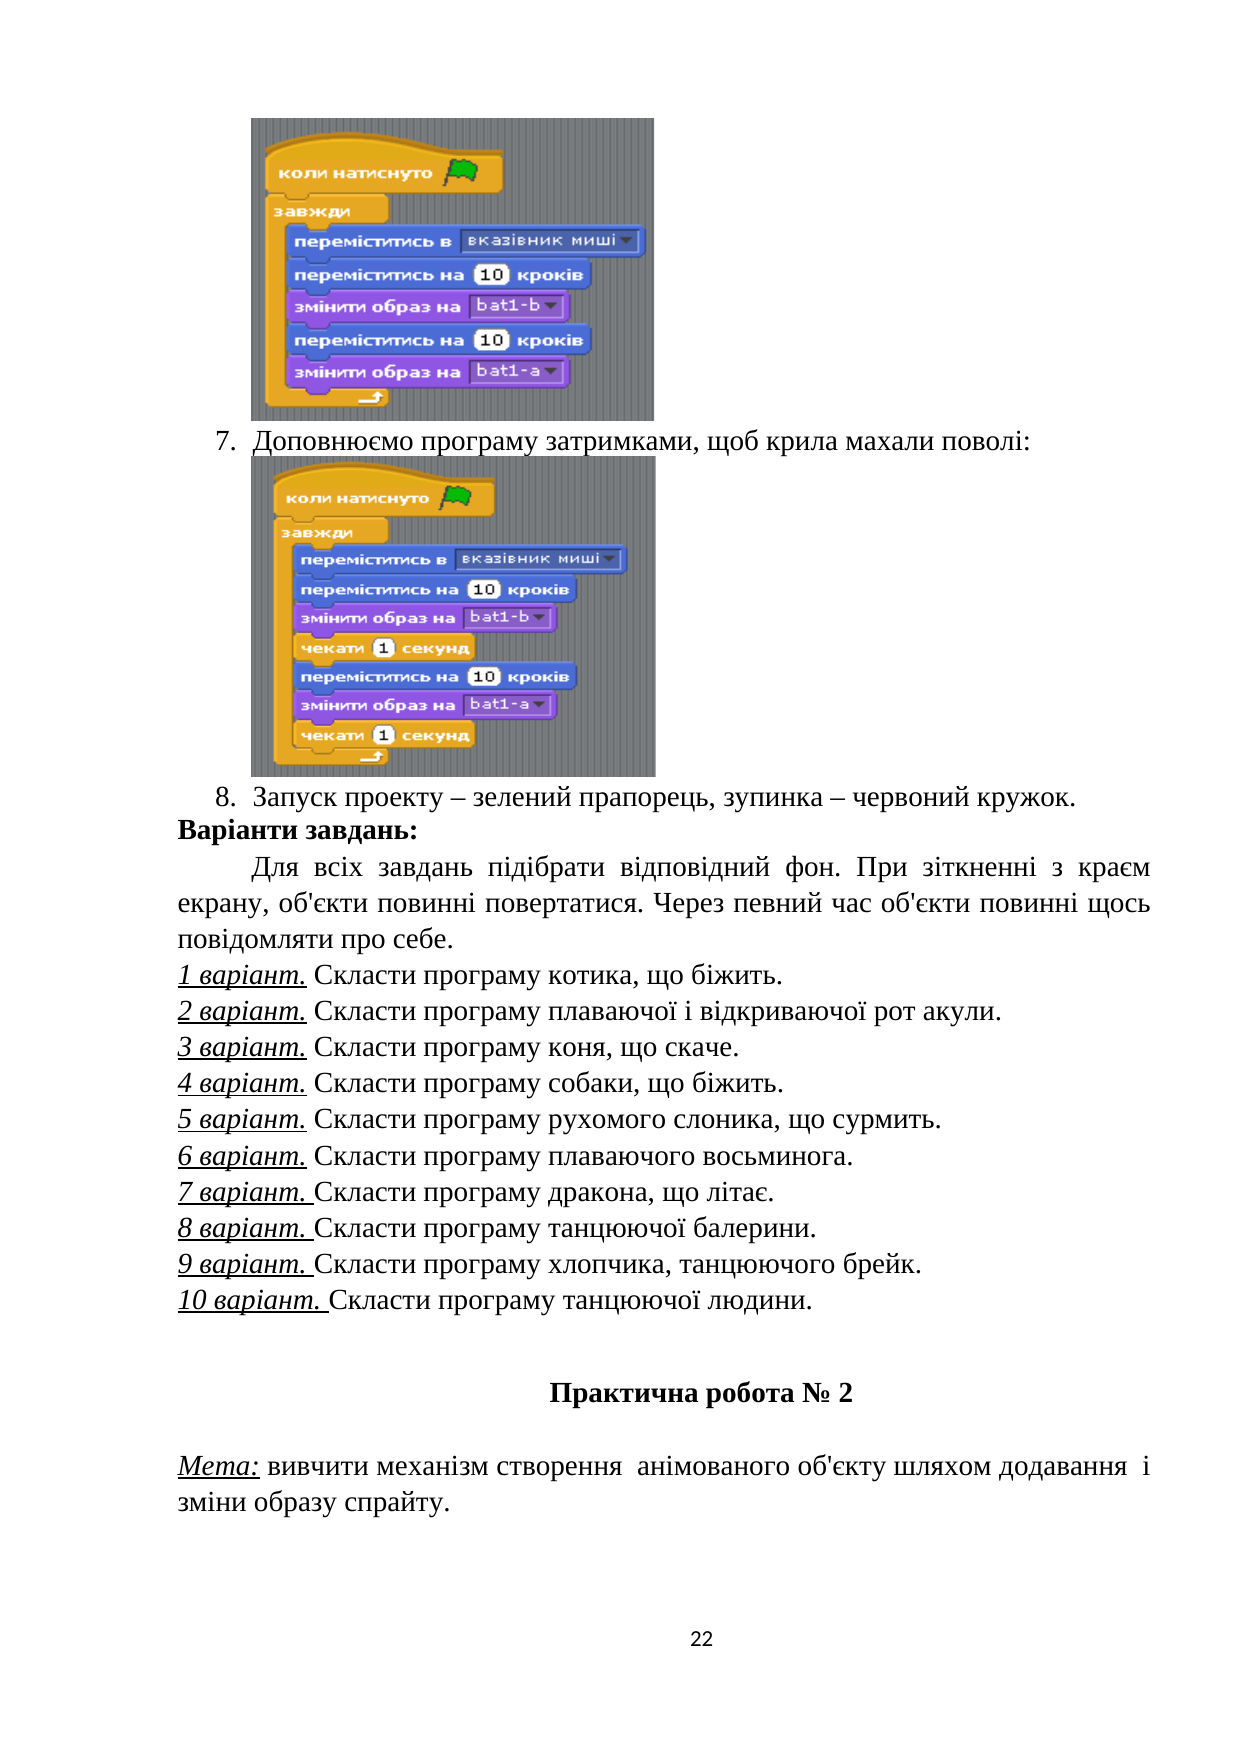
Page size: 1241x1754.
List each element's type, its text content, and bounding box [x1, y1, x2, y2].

text 3 варіант. Скласти програму коня, що скаче. [177, 1029, 1152, 1063]
list Запуск проекту – зелений прапорець, зупинка – червоний кружок. [215, 779, 1152, 812]
text 10 варіант. Скласти програму танцюючої людини. [177, 1282, 1152, 1316]
list Доповнюємо програму затримками, щоб крила махали поволі: [215, 423, 1152, 456]
text Для всіх завдань підібрати відповідний фон. При зіткненні з краєм екрану, об'єкти повинні повертатися. Через певний час об'єкти повинні щось повідомляти про себе. [177, 849, 1152, 954]
text 7 варіант. Скласти програму дракона, що літає. [177, 1174, 1152, 1207]
text 5 варіант. Скласти програму рухомого слоника, що сурмить. [177, 1102, 1152, 1135]
text 8 варіант. Скласти програму танцюючої балерини. [177, 1210, 1152, 1244]
text Варіанти завдань: [177, 812, 1152, 846]
picture [251, 456, 656, 777]
subtitle Практична робота № 2 [177, 1376, 1152, 1409]
text 6 варіант. Скласти програму плаваючого восьминога. [177, 1138, 1152, 1171]
text 1 варіант. Скласти програму котика, що біжить. [177, 957, 1152, 991]
text 9 варіант. Скласти програму хлопчика, танцюючого брейк. [177, 1246, 1152, 1280]
text 2 варіант. Скласти програму плаваючої і відкриваючої рот акули. [177, 993, 1152, 1027]
text Мета: вивчити механізм створення анімованого об'єкту шляхом додавання і зміни образу спрайту. [177, 1448, 1152, 1517]
text 4 варіант. Скласти програму собаки, що біжить. [177, 1066, 1152, 1099]
picture [251, 118, 655, 421]
